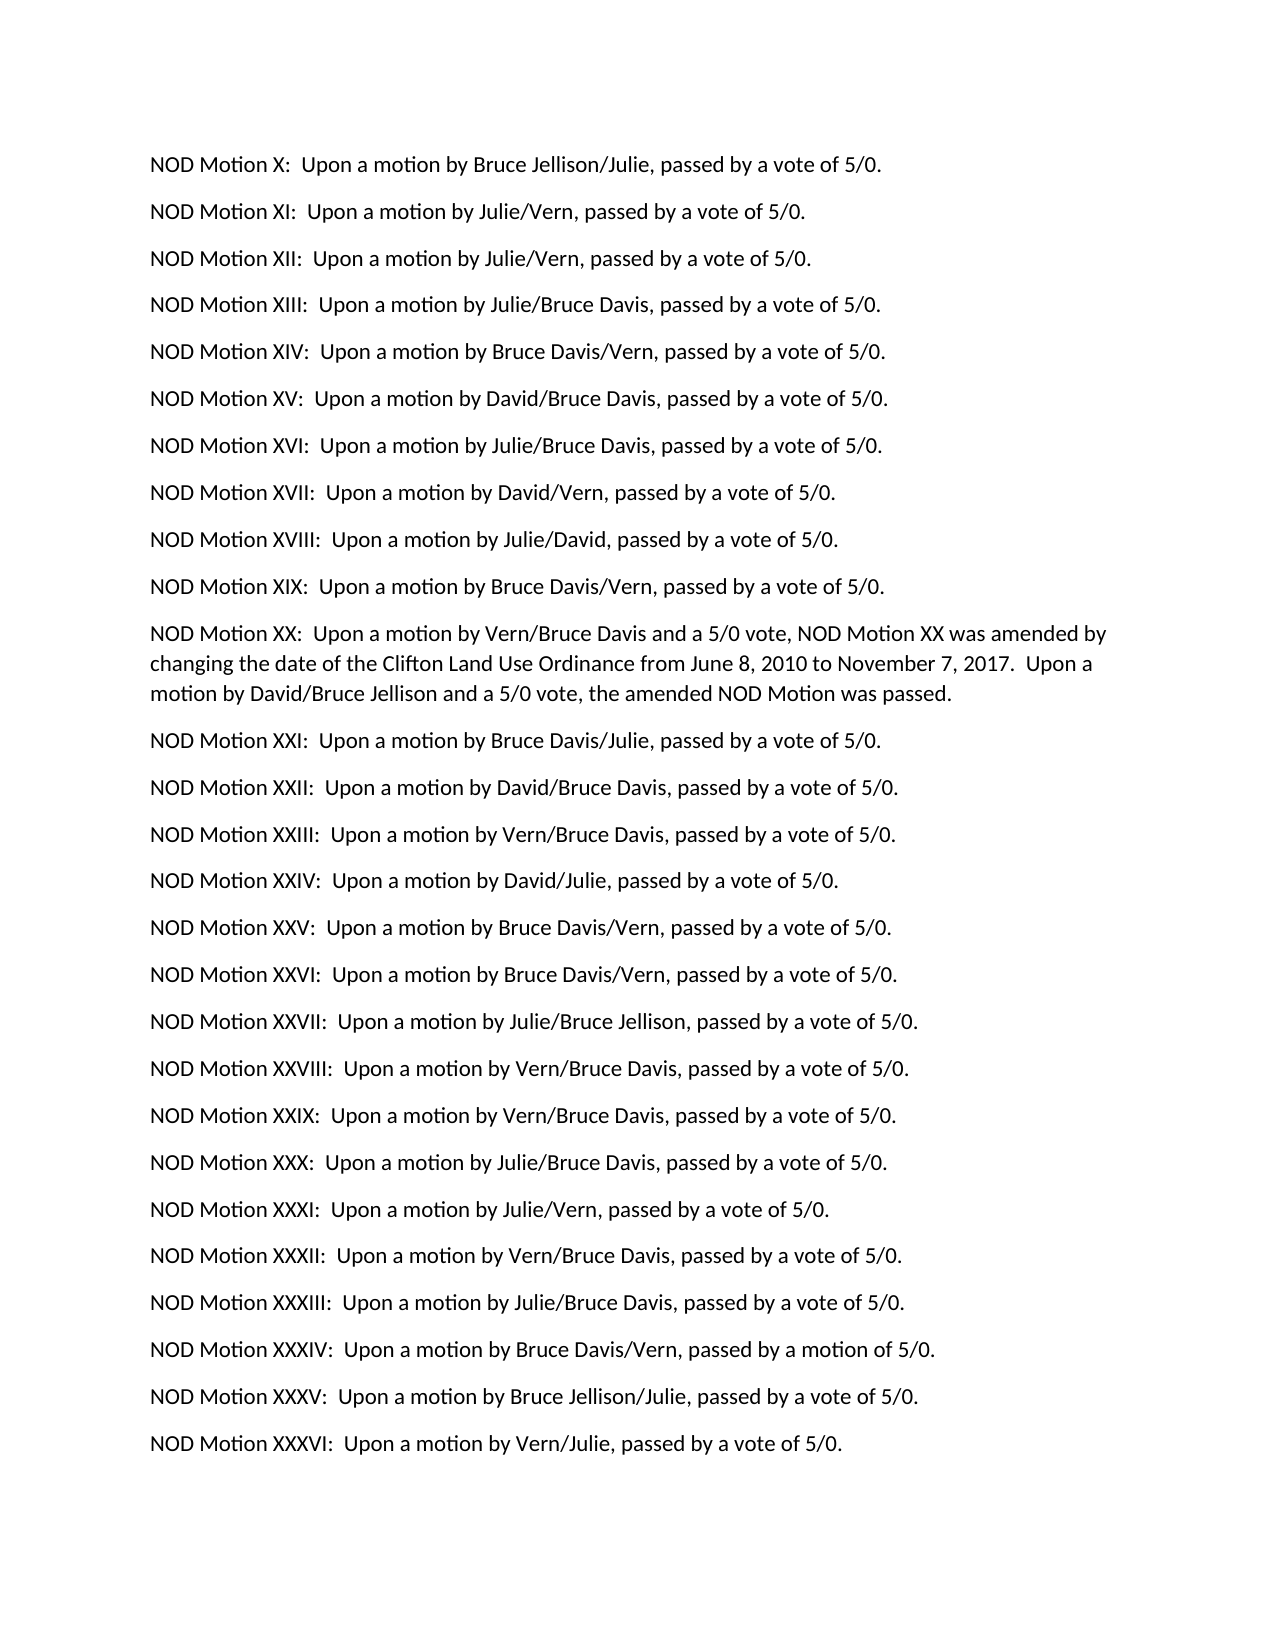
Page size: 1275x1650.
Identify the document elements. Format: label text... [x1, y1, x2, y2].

text NOD Motion XV: Upon a motion by David/Bruce Davis, passed by a vote of 5/0. [150, 384, 1125, 412]
text NOD Motion X: Upon a motion by Bruce Jellison/Julie, passed by a vote of 5/0. [150, 150, 1125, 178]
text NOD Motion XII: Upon a motion by Julie/Vern, passed by a vote of 5/0. [150, 244, 1125, 272]
text NOD Motion XXXIV: Upon a motion by Bruce Davis/Vern, passed by a motion of 5/0. [150, 1335, 1125, 1363]
text NOD Motion XX: Upon a motion by Vern/Bruce Davis and a 5/0 vote, NOD Motion XX was amended by changing the date of the Clifton Land Use Ordinance from June 8, 2010 to November 7, 2017. Upon a motion by David/Bruce Jellison and a 5/0 vote, the amended NOD Motion was passed. [150, 619, 1125, 707]
text NOD Motion XXV: Upon a motion by Bruce Davis/Vern, passed by a vote of 5/0. [150, 913, 1125, 942]
text NOD Motion XVII: Upon a motion by David/Vern, passed by a vote of 5/0. [150, 478, 1125, 506]
text NOD Motion XXII: Upon a motion by David/Bruce Davis, passed by a vote of 5/0. [150, 773, 1125, 801]
text NOD Motion XXXII: Upon a motion by Vern/Bruce Davis, passed by a vote of 5/0. [150, 1242, 1125, 1270]
text NOD Motion XXVI: Upon a motion by Bruce Davis/Vern, passed by a vote of 5/0. [150, 960, 1125, 988]
text NOD Motion XXXVI: Upon a motion by Vern/Julie, passed by a vote of 5/0. [150, 1429, 1125, 1457]
text NOD Motion XVIII: Upon a motion by Julie/David, passed by a vote of 5/0. [150, 525, 1125, 553]
text NOD Motion XXXV: Upon a motion by Bruce Jellison/Julie, passed by a vote of 5/0. [150, 1382, 1125, 1410]
text NOD Motion XXVIII: Upon a motion by Vern/Bruce Davis, passed by a vote of 5/0. [150, 1054, 1125, 1082]
text NOD Motion XVI: Upon a motion by Julie/Bruce Davis, passed by a vote of 5/0. [150, 431, 1125, 459]
text NOD Motion XXIII: Upon a motion by Vern/Bruce Davis, passed by a vote of 5/0. [150, 820, 1125, 848]
text NOD Motion XXI: Upon a motion by Bruce Davis/Julie, passed by a vote of 5/0. [150, 726, 1125, 754]
text NOD Motion XXVII: Upon a motion by Julie/Bruce Jellison, passed by a vote of 5/0. [150, 1007, 1125, 1035]
text NOD Motion XXIV: Upon a motion by David/Julie, passed by a vote of 5/0. [150, 867, 1125, 895]
text NOD Motion XIII: Upon a motion by Julie/Bruce Davis, passed by a vote of 5/0. [150, 291, 1125, 319]
text NOD Motion XXIX: Upon a motion by Vern/Bruce Davis, passed by a vote of 5/0. [150, 1101, 1125, 1129]
text NOD Motion XIV: Upon a motion by Bruce Davis/Vern, passed by a vote of 5/0. [150, 337, 1125, 366]
text NOD Motion XXXI: Upon a motion by Julie/Vern, passed by a vote of 5/0. [150, 1195, 1125, 1223]
text NOD Motion XIX: Upon a motion by Bruce Davis/Vern, passed by a vote of 5/0. [150, 572, 1125, 600]
text NOD Motion XI: Upon a motion by Julie/Vern, passed by a vote of 5/0. [150, 197, 1125, 225]
text NOD Motion XXX: Upon a motion by Julie/Bruce Davis, passed by a vote of 5/0. [150, 1148, 1125, 1176]
text NOD Motion XXXIII: Upon a motion by Julie/Bruce Davis, passed by a vote of 5/0. [150, 1288, 1125, 1317]
